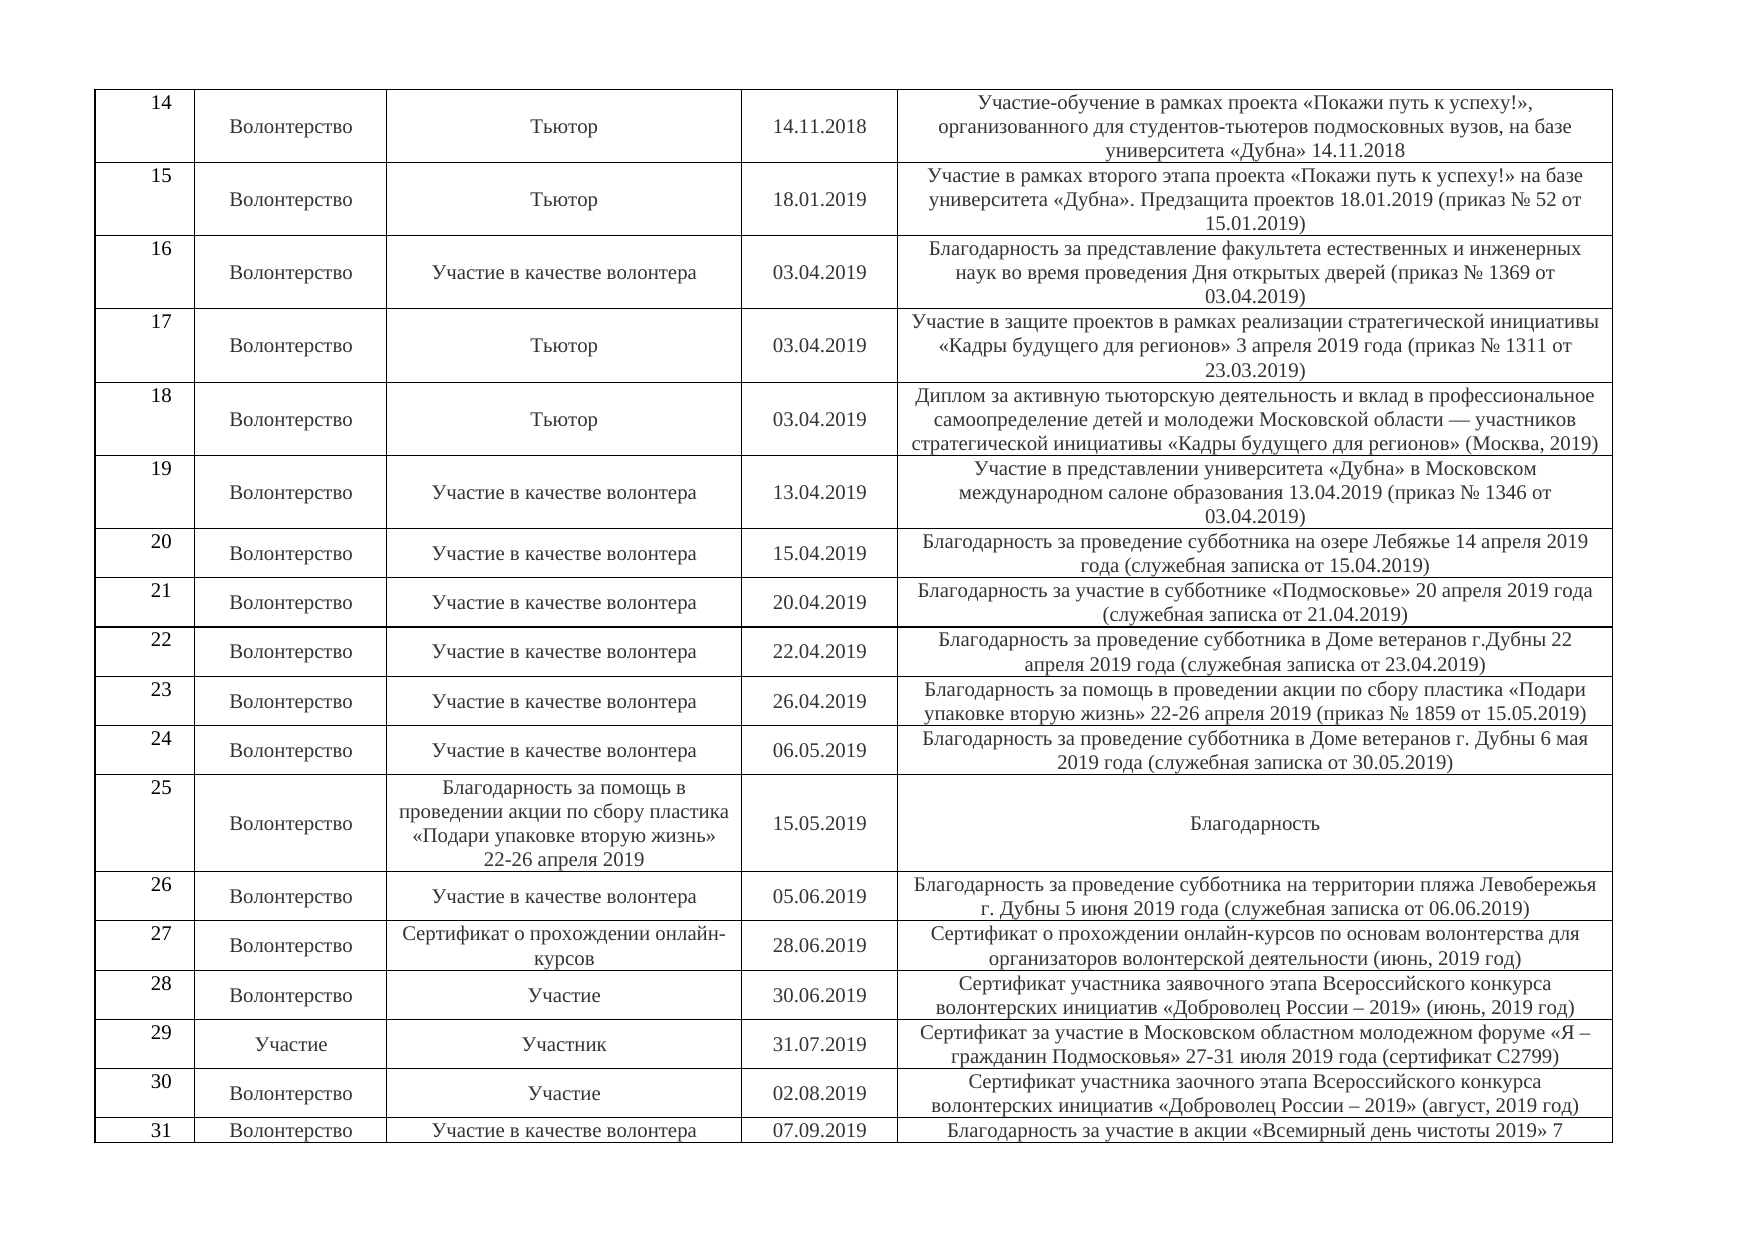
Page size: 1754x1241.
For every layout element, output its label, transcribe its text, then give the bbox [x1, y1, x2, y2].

table_cell 05.06.2019 [742, 872, 897, 920]
table_cell 15 [96, 163, 194, 235]
table_cell 23 [96, 677, 194, 725]
table_cell 20 [96, 529, 194, 577]
table_cell Тьютор [387, 309, 741, 382]
table_cell 14.11.2018 [742, 90, 897, 162]
table_cell Волонтерство [195, 309, 386, 382]
table_cell Волонтерство [195, 775, 386, 871]
table_cell Волонтерство [195, 90, 386, 162]
table_cell Участие в качестве волонтера [387, 726, 741, 774]
table_cell Благодарность за проведение субботника на озере Лебяжье 14 апреля 2019 года (служебная записка от 15.04.2019) [898, 529, 1612, 577]
table_cell Волонтерство [195, 628, 386, 676]
table_cell 15.04.2019 [742, 529, 897, 577]
table_cell Волонтерство [195, 236, 386, 308]
table_cell 07.09.2019 [742, 1118, 897, 1142]
table_cell Благодарность за проведение субботника в Доме ветеранов г.Дубны 22 апреля 2019 года (служебная записка от 23.04.2019) [898, 628, 1612, 676]
table_cell 31.07.2019 [742, 1020, 897, 1068]
table_cell Участие в качестве волонтера [387, 529, 741, 577]
table_cell 30.06.2019 [742, 971, 897, 1019]
table_cell 20.04.2019 [742, 578, 897, 626]
table_cell Благодарность [898, 775, 1612, 871]
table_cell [898, 1118, 1612, 1142]
table_cell Волонтерство [195, 529, 386, 577]
table_cell Диплом за активную тьюторскую деятельность и вклад в профессиональное самоопределение детей и молодежи Московской области — участников стратегической инициативы «Кадры будущего для регионов» (Москва, 2019) [898, 383, 1612, 455]
table_cell 02.08.2019 [742, 1069, 897, 1117]
table_cell Участие в качестве волонтера [387, 236, 741, 308]
table_cell 03.04.2019 [742, 309, 897, 382]
table_cell Участие в качестве волонтера [387, 628, 741, 676]
table_cell Участие в качестве волонтера [387, 677, 741, 725]
table_cell 18.01.2019 [742, 163, 897, 235]
table_cell 13.04.2019 [742, 456, 897, 528]
table_cell 29 [96, 1020, 194, 1068]
table_cell Благодарность за помощь в проведении акции по сбору пластика «Подари упаковке вторую жизнь» 22-26 апреля 2019 [387, 775, 741, 871]
table_cell 19 [96, 456, 194, 528]
table_cell Волонтерство [195, 163, 386, 235]
table_cell Участие в качестве волонтера [387, 456, 741, 528]
table_cell Участие [387, 971, 741, 1019]
table_cell Участие в рамках второго этапа проекта «Покажи путь к успеху!» на базе университета «Дубна». Предзащита проектов 18.01.2019 (приказ № 52 от 15.01.2019) [898, 163, 1612, 235]
table_cell Сертификат участника заявочного этапа Всероссийского конкурса волонтерских инициатив «Доброволец России – 2019» (июнь, 2019 год) [898, 971, 1612, 1019]
table_cell Участие в представлении университета «Дубна» в Московском международном салоне образования 13.04.2019 (приказ № 1346 от 03.04.2019) [898, 456, 1612, 528]
table_cell Участие-обучение в рамках проекта «Покажи путь к успеху!», организованного для студентов-тьютеров подмосковных вузов, на базе университета «Дубна» 14.11.2018 [898, 90, 1612, 162]
table_cell 30 [96, 1069, 194, 1117]
table_cell Волонтерство [195, 1069, 386, 1117]
table_cell 15.05.2019 [742, 775, 897, 871]
table_cell Благодарность за участие в субботнике «Подмосковье» 20 апреля 2019 года (служебная записка от 21.04.2019) [898, 578, 1612, 626]
table_cell Тьютор [387, 383, 741, 455]
table_cell 31 [96, 1118, 194, 1142]
table_cell 03.04.2019 [742, 383, 897, 455]
table_cell Участие в защите проектов в рамках реализации стратегической инициативы «Кадры будущего для регионов» 3 апреля 2019 года (приказ № 1311 от 23.03.2019) [898, 309, 1612, 382]
table_cell 26.04.2019 [742, 677, 897, 725]
table_cell Волонтерство [195, 1118, 386, 1142]
table_cell Волонтерство [195, 971, 386, 1019]
table_cell Волонтерство [195, 726, 386, 774]
table_cell Участник [387, 1020, 741, 1068]
table_cell Участие [195, 1020, 386, 1068]
table_cell Сертификат участника заочного этапа Всероссийского конкурса волонтерских инициатив «Доброволец России – 2019» (август, 2019 год) [898, 1069, 1612, 1117]
table_cell 17 [96, 309, 194, 382]
table_cell Благодарность за проведение субботника на территории пляжа Левобережья г. Дубны 5 июня 2019 года (служебная записка от 06.06.2019) [898, 872, 1612, 920]
table_cell 24 [96, 726, 194, 774]
table_cell 14 [96, 90, 194, 162]
table_cell 25 [96, 775, 194, 871]
table_cell 27 [96, 921, 194, 969]
table_cell Волонтерство [195, 578, 386, 626]
table_cell 03.04.2019 [742, 236, 897, 308]
table_cell Тьютор [387, 163, 741, 235]
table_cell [387, 1118, 741, 1142]
table_cell Благодарность за помощь в проведении акции по сбору пластика «Подари упаковке вторую жизнь» 22-26 апреля 2019 (приказ № 1859 от 15.05.2019) [898, 677, 1612, 725]
table_cell Волонтерство [195, 456, 386, 528]
table_cell Благодарность за представление факультета естественных и инженерных наук во время проведения Дня открытых дверей (приказ № 1369 от 03.04.2019) [898, 236, 1612, 308]
table_cell Участие в качестве волонтера [387, 872, 741, 920]
table_cell Участие в качестве волонтера [387, 578, 741, 626]
table_cell 28 [96, 971, 194, 1019]
table_cell 28.06.2019 [742, 921, 897, 969]
table_cell 22 [96, 628, 194, 676]
table_cell 26 [96, 872, 194, 920]
table_cell 06.05.2019 [742, 726, 897, 774]
table_cell 18 [96, 383, 194, 455]
table_cell Благодарность за проведение субботника в Доме ветеранов г. Дубны 6 мая 2019 года (служебная записка от 30.05.2019) [898, 726, 1612, 774]
table_cell Сертификат о прохождении онлайн-курсов по основам волонтерства для организаторов волонтерской деятельности (июнь, 2019 год) [898, 921, 1612, 969]
table_cell 16 [96, 236, 194, 308]
table_cell Волонтерство [195, 872, 386, 920]
table_cell Тьютор [387, 90, 741, 162]
table_cell 21 [96, 578, 194, 626]
table_cell Сертификат о прохождении онлайн-курсов [387, 921, 741, 969]
table_cell Волонтерство [195, 383, 386, 455]
table_cell Волонтерство [195, 677, 386, 725]
table_cell Сертификат за участие в Московском областном молодежном форуме «Я –гражданин Подмосковья» 27-31 июля 2019 года (сертификат С2799) [898, 1020, 1612, 1068]
table_cell 22.04.2019 [742, 628, 897, 676]
table_cell Участие [387, 1069, 741, 1117]
table_cell Волонтерство [195, 921, 386, 969]
